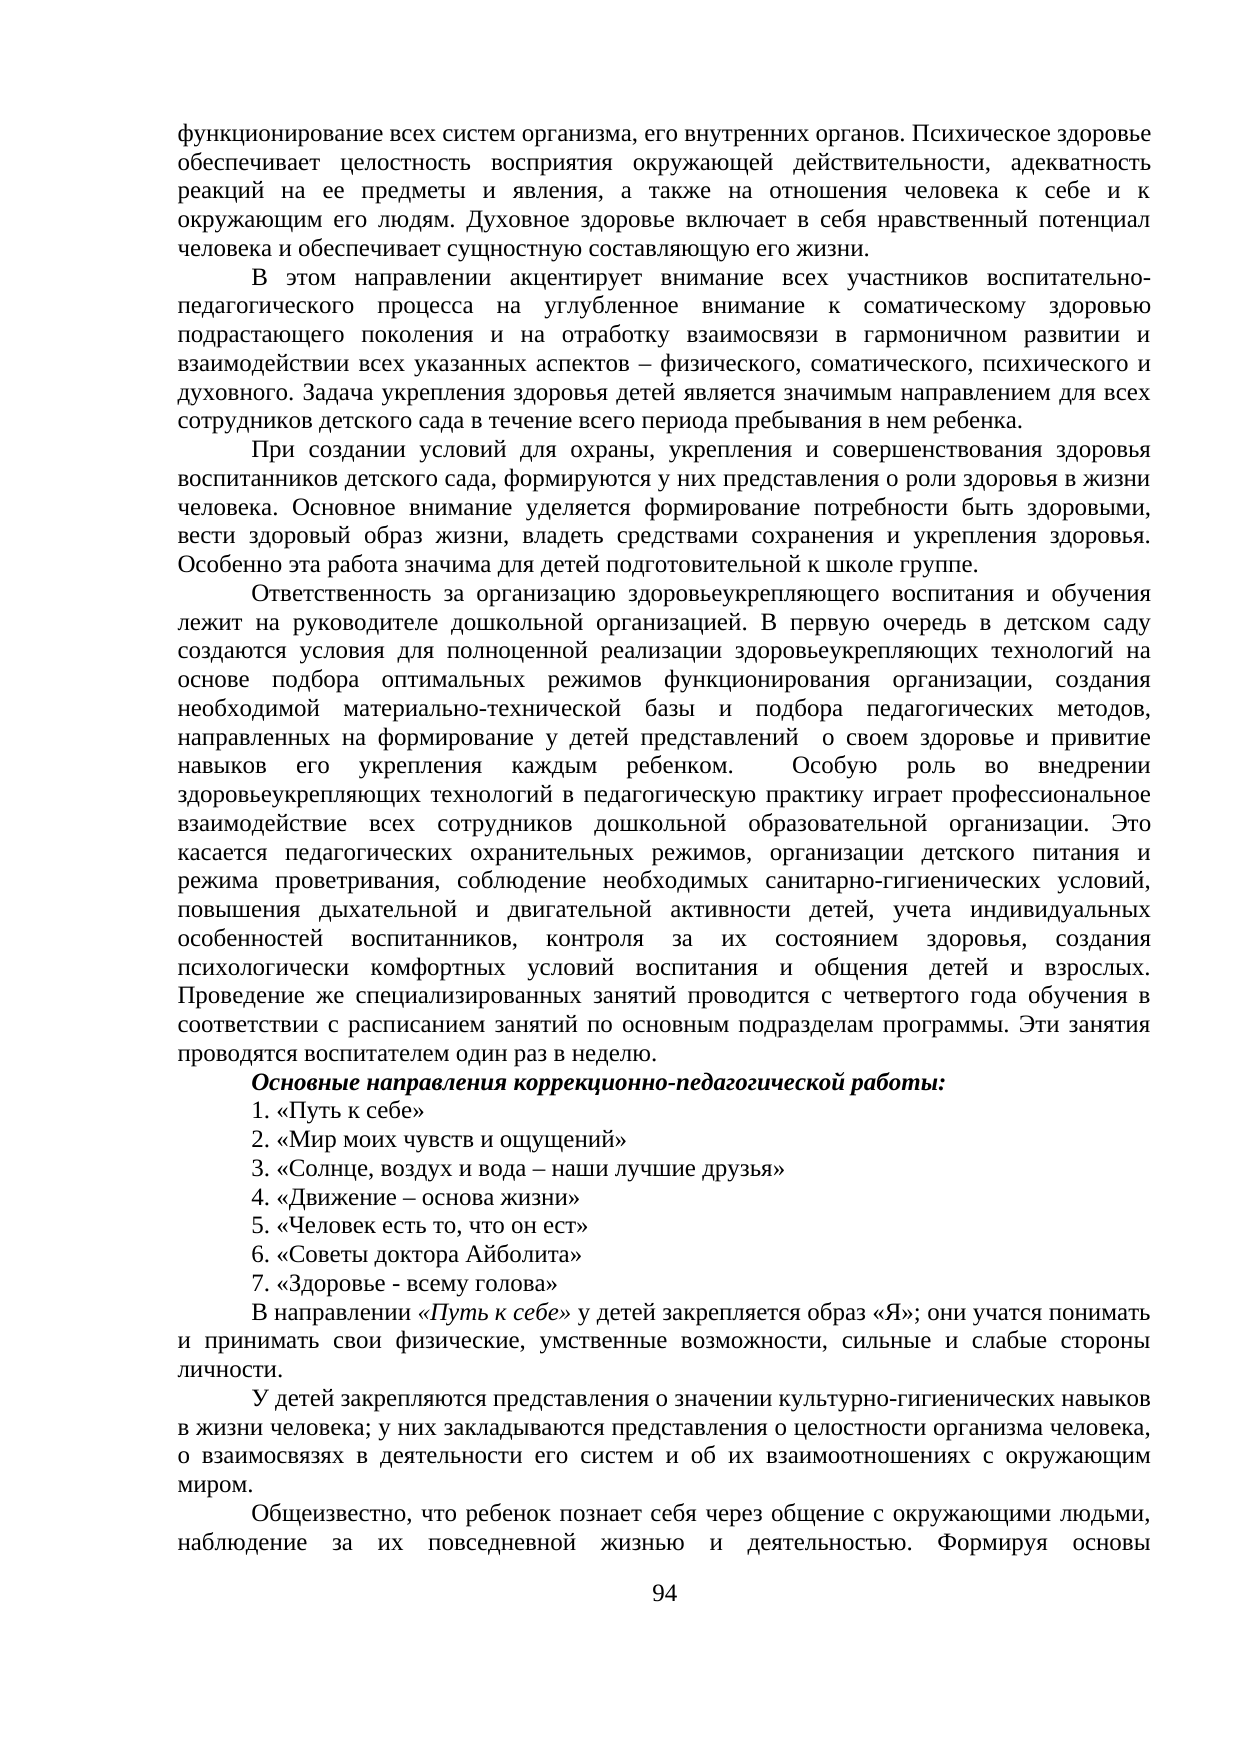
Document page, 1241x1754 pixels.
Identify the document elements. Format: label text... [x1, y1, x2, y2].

text 3. «Солнце, воздух и вода – наши лучшие друзья» [177, 1153, 1152, 1182]
text 1. «Путь к себе» [177, 1096, 1152, 1124]
text При создании условий для охраны, укрепления и совершенствования здоровья воспитанников детского сада, формируются у них представления о роли здоровья в жизни человека. Основное внимание уделяется формирование потребности быть здоровыми, вести здоровый образ жизни, владеть средствами сохранения и укрепления здоровья. Особенно эта работа значима для детей подготовительной к школе группе. [177, 434, 1152, 578]
text 7. «Здоровье - всему голова» [177, 1268, 1152, 1297]
text В направлении «Путь к себе» у детей закрепляется образ «Я»; они учатся понимать и принимать свои физические, умственные возможности, сильные и слабые стороны личности. [177, 1297, 1152, 1383]
text 5. «Человек есть то, что он ест» [177, 1211, 1152, 1239]
text 6. «Советы доктора Айболита» [177, 1239, 1152, 1268]
text 4. «Движение – основа жизни» [177, 1182, 1152, 1211]
text В этом направлении акцентирует внимание всех участников воспитательно-педагогического процесса на углубленное внимание к соматическому здоровью подрастающего поколения и на отработку взаимосвязи в гармоничном развитии и взаимодействии всех указанных аспектов – физического, соматического, психического и духовного. Задача укрепления здоровья детей является значимым направлением для всех сотрудников детского сада в течение всего периода пребывания в нем ребенка. [177, 262, 1152, 434]
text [177, 118, 1152, 262]
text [177, 1498, 1152, 1556]
text Ответственность за организацию здоровьеукрепляющего воспитания и обучения лежит на руководителе дошкольной организацией. В первую очередь в детском саду создаются условия для полноценной реализации здоровьеукрепляющих технологий на основе подбора оптимальных режимов функционирования организации, создания необходимой материально-технической базы и подбора педагогических методов, направленных на формирование у детей представлений о своем здоровье и привитие навыков его укрепления каждым ребенком. Особую роль во внедрении здоровьеукрепляющих технологий в педагогическую практику играет профессиональное взаимодействие всех сотрудников дошкольной образовательной организации. Это касается педагогических охранительных режимов, организации детского питания и режима проветривания, соблюдение необходимых санитарно-гигиенических условий, повышения дыхательной и двигательной активности детей, учета индивидуальных особенностей воспитанников, контроля за их состоянием здоровья, создания психологически комфортных условий воспитания и общения детей и взрослых. Проведение же специализированных занятий проводится с четвертого года обучения в соответствии с расписанием занятий по основным подразделам программы. Эти занятия проводятся воспитателем один раз в неделю. [177, 578, 1152, 1067]
text 2. «Мир моих чувств и ощущений» [177, 1124, 1152, 1153]
text У детей закрепляются представления о значении культурно-гигиенических навыков в жизни человека; у них закладываются представления о целостности организма человека, о взаимосвязях в деятельности его систем и об их взаимоотношениях с окружающим миром. [177, 1383, 1152, 1498]
text Основные направления коррекционно-педагогической работы: [177, 1067, 1152, 1096]
